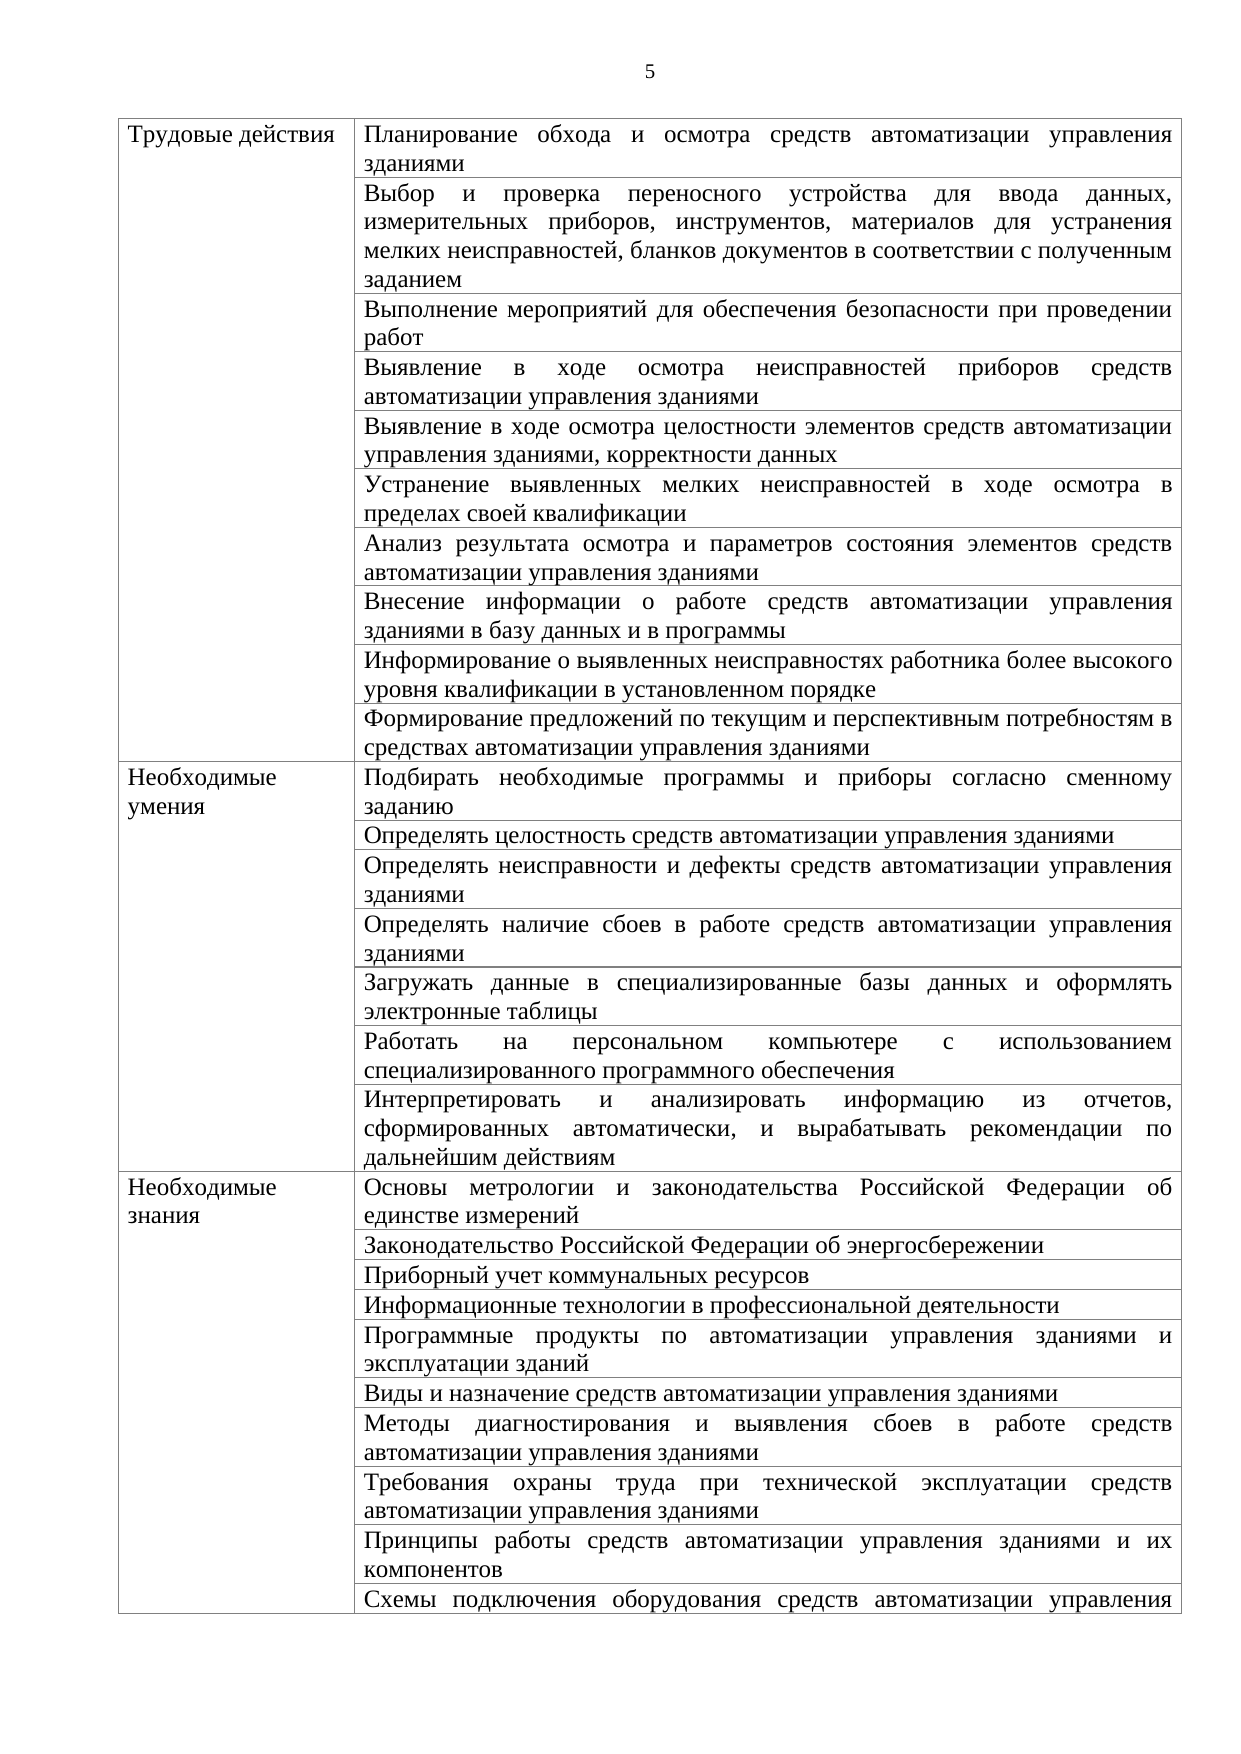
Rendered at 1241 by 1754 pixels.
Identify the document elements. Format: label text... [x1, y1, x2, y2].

table_cell Формирование предложений по текущим и перспективным потребностям в средствах автоматизации управления зданиями [355, 704, 1181, 761]
table_cell Определять неисправности и дефекты средств автоматизации управления зданиями [355, 850, 1181, 908]
table_cell Основы метрологии и законодательства Российской Федерации об единстве измерений [355, 1172, 1181, 1229]
table_cell Принципы работы средств автоматизации управления зданиями и их компонентов [355, 1525, 1181, 1583]
table_cell Устранение выявленных мелких неисправностей в ходе осмотра в пределах своей квалификации [355, 469, 1181, 527]
table_cell Подбирать необходимые программы и приборы согласно сменному заданию [355, 762, 1181, 819]
table_header Планирование обхода и осмотра средств автоматизации управления зданиями [355, 119, 1181, 177]
table_cell Виды и назначение средств автоматизации управления зданиями [355, 1378, 1181, 1407]
table_cell Необходимые знания [119, 1172, 354, 1612]
table_cell Выявление в ходе осмотра неисправностей приборов средств автоматизации управления зданиями [355, 352, 1181, 410]
table_cell Выбор и проверка переносного устройства для ввода данных, измерительных приборов, инструментов, материалов для устранения мелких неисправностей, бланков документов в соответствии с полученным заданием [355, 178, 1181, 293]
table_cell Определять целостность средств автоматизации управления зданиями [355, 821, 1181, 849]
table_cell Выполнение мероприятий для обеспечения безопасности при проведении работ [355, 294, 1181, 351]
table_cell Информирование о выявленных неисправностях работника более высокого уровня квалификации в установленном порядке [355, 645, 1181, 702]
table_cell Анализ результата осмотра и параметров состояния элементов средств автоматизации управления зданиями [355, 528, 1181, 585]
table_cell Методы диагностирования и выявления сбоев в работе средств автоматизации управления зданиями [355, 1408, 1181, 1466]
table_cell Внесение информации о работе средств автоматизации управления зданиями в базу данных и в программы [355, 586, 1181, 644]
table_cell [355, 1584, 1181, 1612]
table_cell Работать на персональном компьютере с использованием специализированного программного обеспечения [355, 1026, 1181, 1083]
table_cell Интерпретировать и анализировать информацию из отчетов, сформированных автоматически, и вырабатывать рекомендации по дальнейшим действиям [355, 1085, 1181, 1171]
table_cell Информационные технологии в профессиональной деятельности [355, 1290, 1181, 1319]
table_cell Выявление в ходе осмотра целостности элементов средств автоматизации управления зданиями, корректности данных [355, 411, 1181, 468]
table_cell Приборный учет коммунальных ресурсов [355, 1260, 1181, 1289]
table_cell Требования охраны труда при технической эксплуатации средств автоматизации управления зданиями [355, 1467, 1181, 1524]
table_cell Необходимые умения [119, 762, 354, 1171]
table_cell Программные продукты по автоматизации управления зданиями и эксплуатации зданий [355, 1320, 1181, 1377]
table_cell Определять наличие сбоев в работе средств автоматизации управления зданиями [355, 909, 1181, 966]
table_cell Законодательство Российской Федерации об энергосбережении [355, 1230, 1181, 1259]
table_cell Загружать данные в специализированные базы данных и оформлять электронные таблицы [355, 968, 1181, 1025]
table_header Трудовые действия [119, 119, 354, 761]
